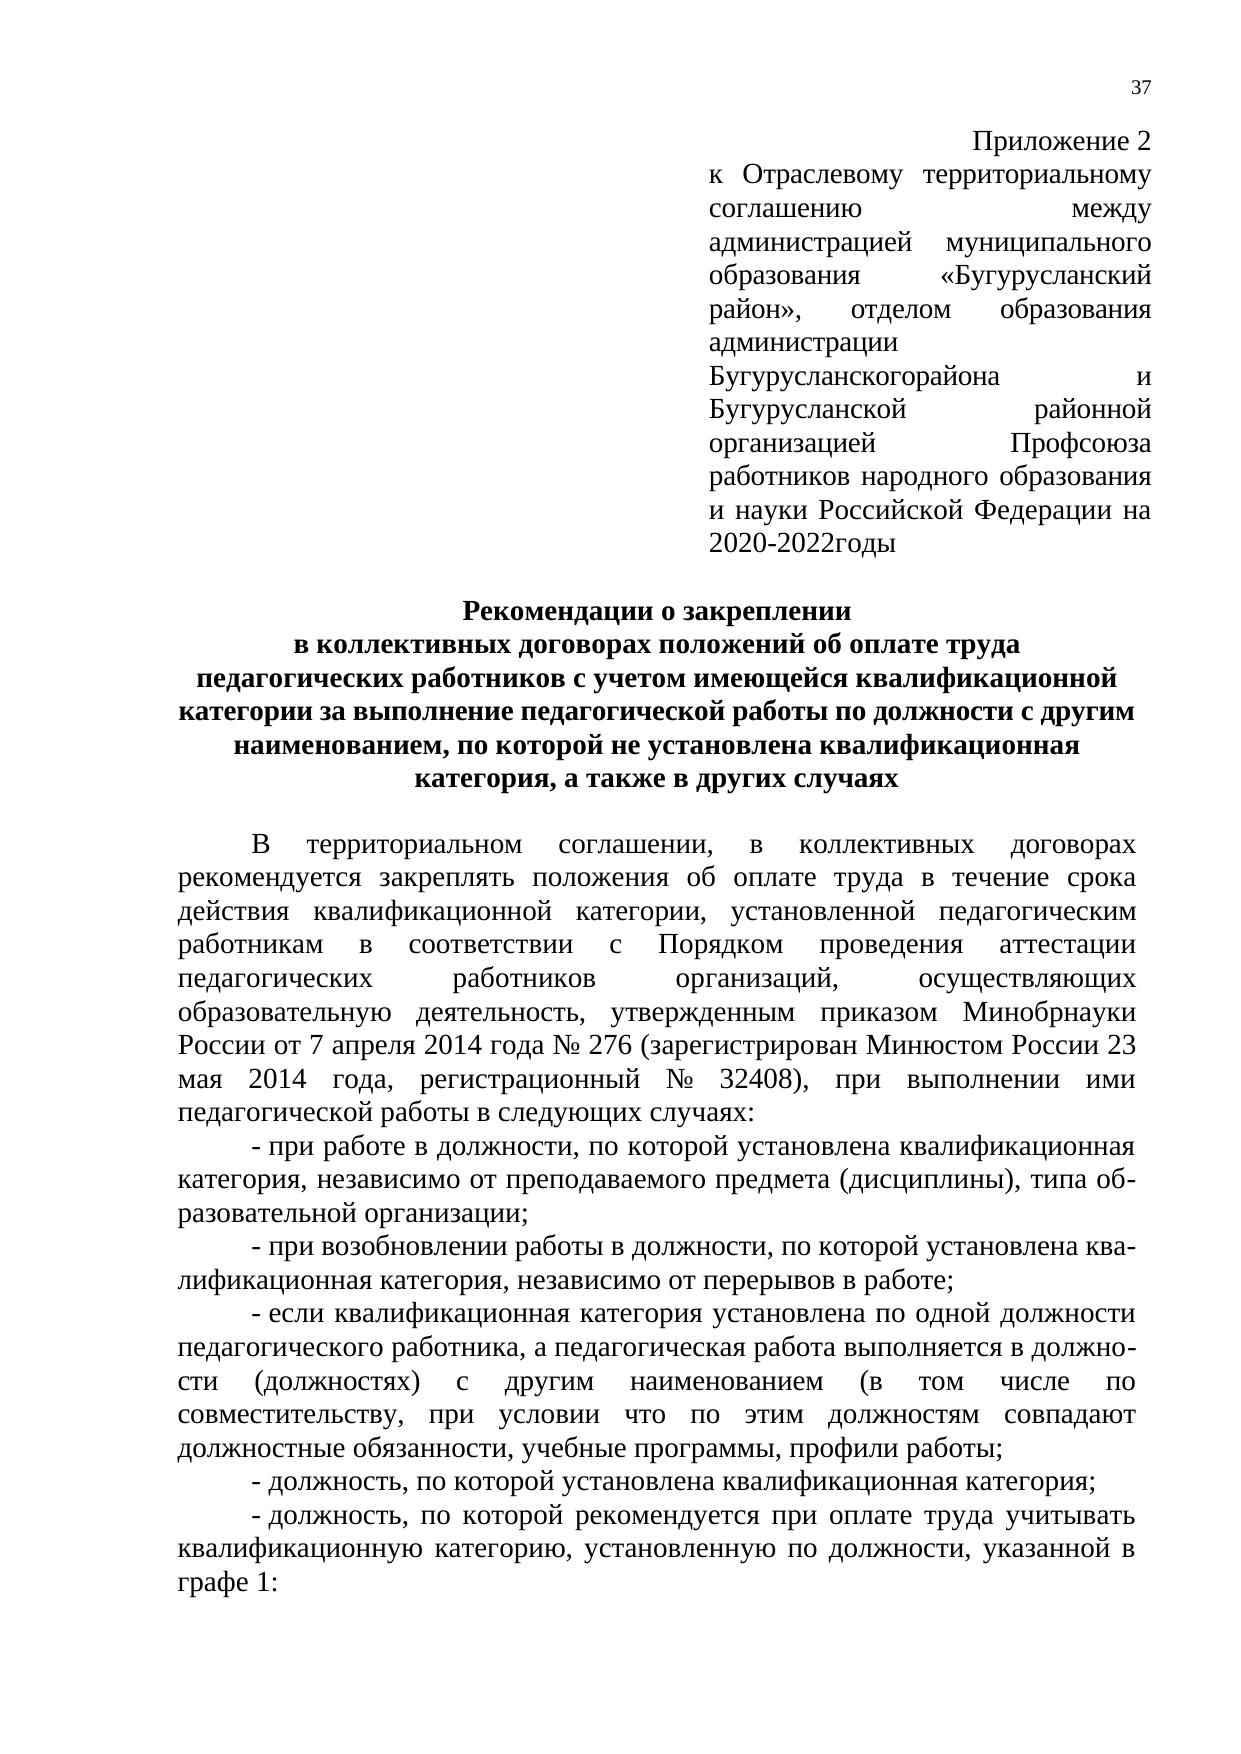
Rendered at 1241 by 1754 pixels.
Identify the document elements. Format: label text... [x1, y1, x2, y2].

text Рекомендации о закреплении [177, 593, 1137, 626]
text педагогических работников с учетом имеющейся квалификационной [177, 660, 1137, 693]
list должность, по которой установлена квалификационная категория; [251, 1464, 1152, 1497]
text Приложение 2 [709, 123, 1152, 157]
text категория, а также в других случаях [177, 760, 1136, 794]
text В территориальном соглашении, в коллективных договорах рекомендуется закреплять положения об оплате труда в течение срока действия квалификационной категории, установленной педагогическим работникам в соответствии с Порядком проведения аттестации педагогических работников организаций, осуществляющих образовательную деятельность, утвержденным приказом Минобрнауки России от 7 апреля 2014 года № 276 (зарегистрирован Минюстом России 23 мая 2014 года, регистрационный № 32408), при выполнении ими педагогической работы в следующих случаях: [178, 826, 1137, 1128]
list при возобновлении работы в должности, по которой установлена квалификационная категория, независимо от перерывов в работе; [177, 1229, 1136, 1296]
text к Отраслевому территориальному соглашению между администрацией муниципального образования «Бугурусланский район», отделом образования администрации Бугурусланскогорайона и Бугурусланской районной организацией Профсоюза работников народного образования и науки Российской Федерации на 2020-2022годы [709, 157, 1152, 559]
list если квалификационная категория установлена по одной должности педагогического работника, а педагогическая работа выполняется в должности (должностях) с другим наименованием (в том числе по совместительству, при условии что по этим должностям совпадают должностные обязанности, учебные программы, профили работы; [177, 1296, 1137, 1464]
text категории за выполнение педагогической работы по должности с другим [177, 693, 1136, 727]
list должность, по которой рекомендуется при оплате труда учитывать квалификационную категорию, установленную по должности, указанной в графе 1: [177, 1497, 1136, 1598]
text в коллективных договорах положений об оплате труда [177, 626, 1137, 660]
text наименованием, по которой не установлена квалификационная [177, 727, 1137, 760]
list при работе в должности, по которой установлена квалификационная категория, независимо от преподаваемого предмета (дисциплины), типа образовательной организации; [177, 1128, 1136, 1229]
